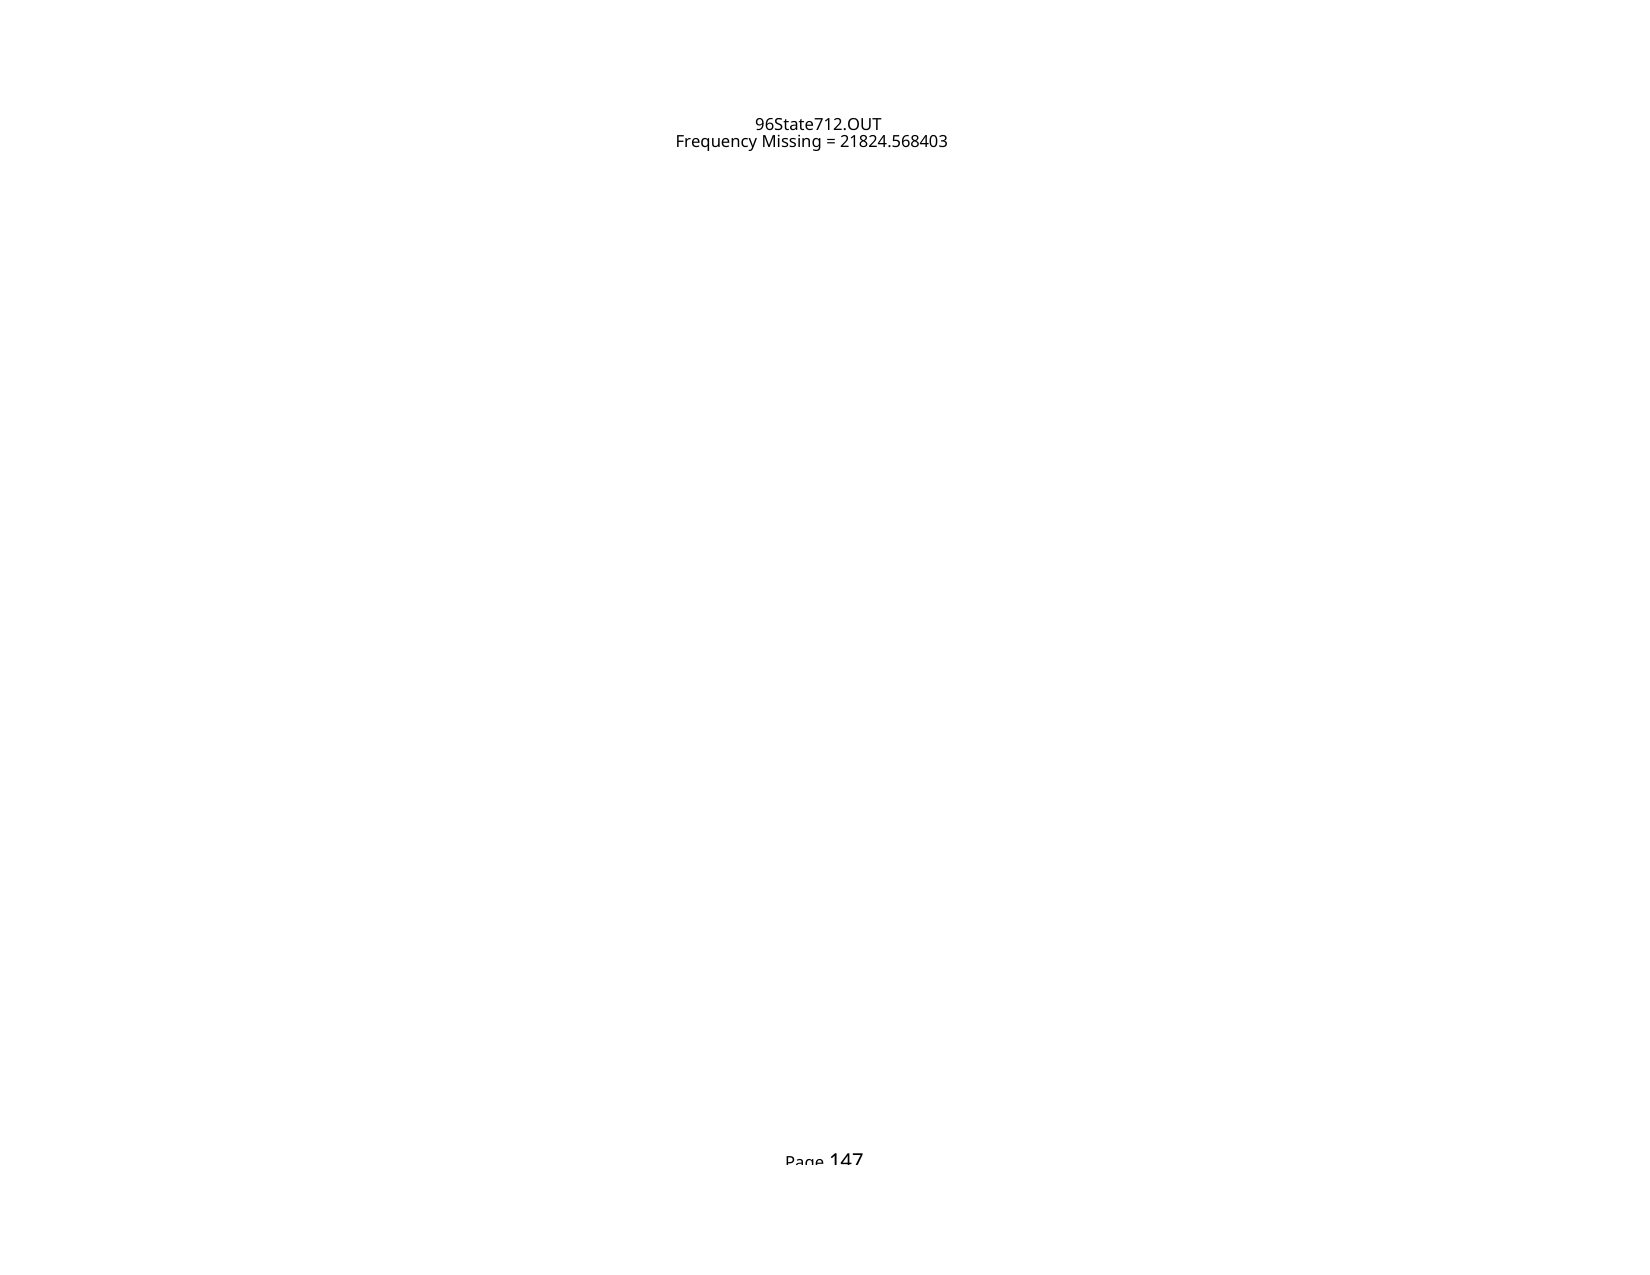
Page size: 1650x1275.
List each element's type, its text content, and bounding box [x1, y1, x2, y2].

text Frequency Missing = 21824.568403 [647, 129, 976, 152]
